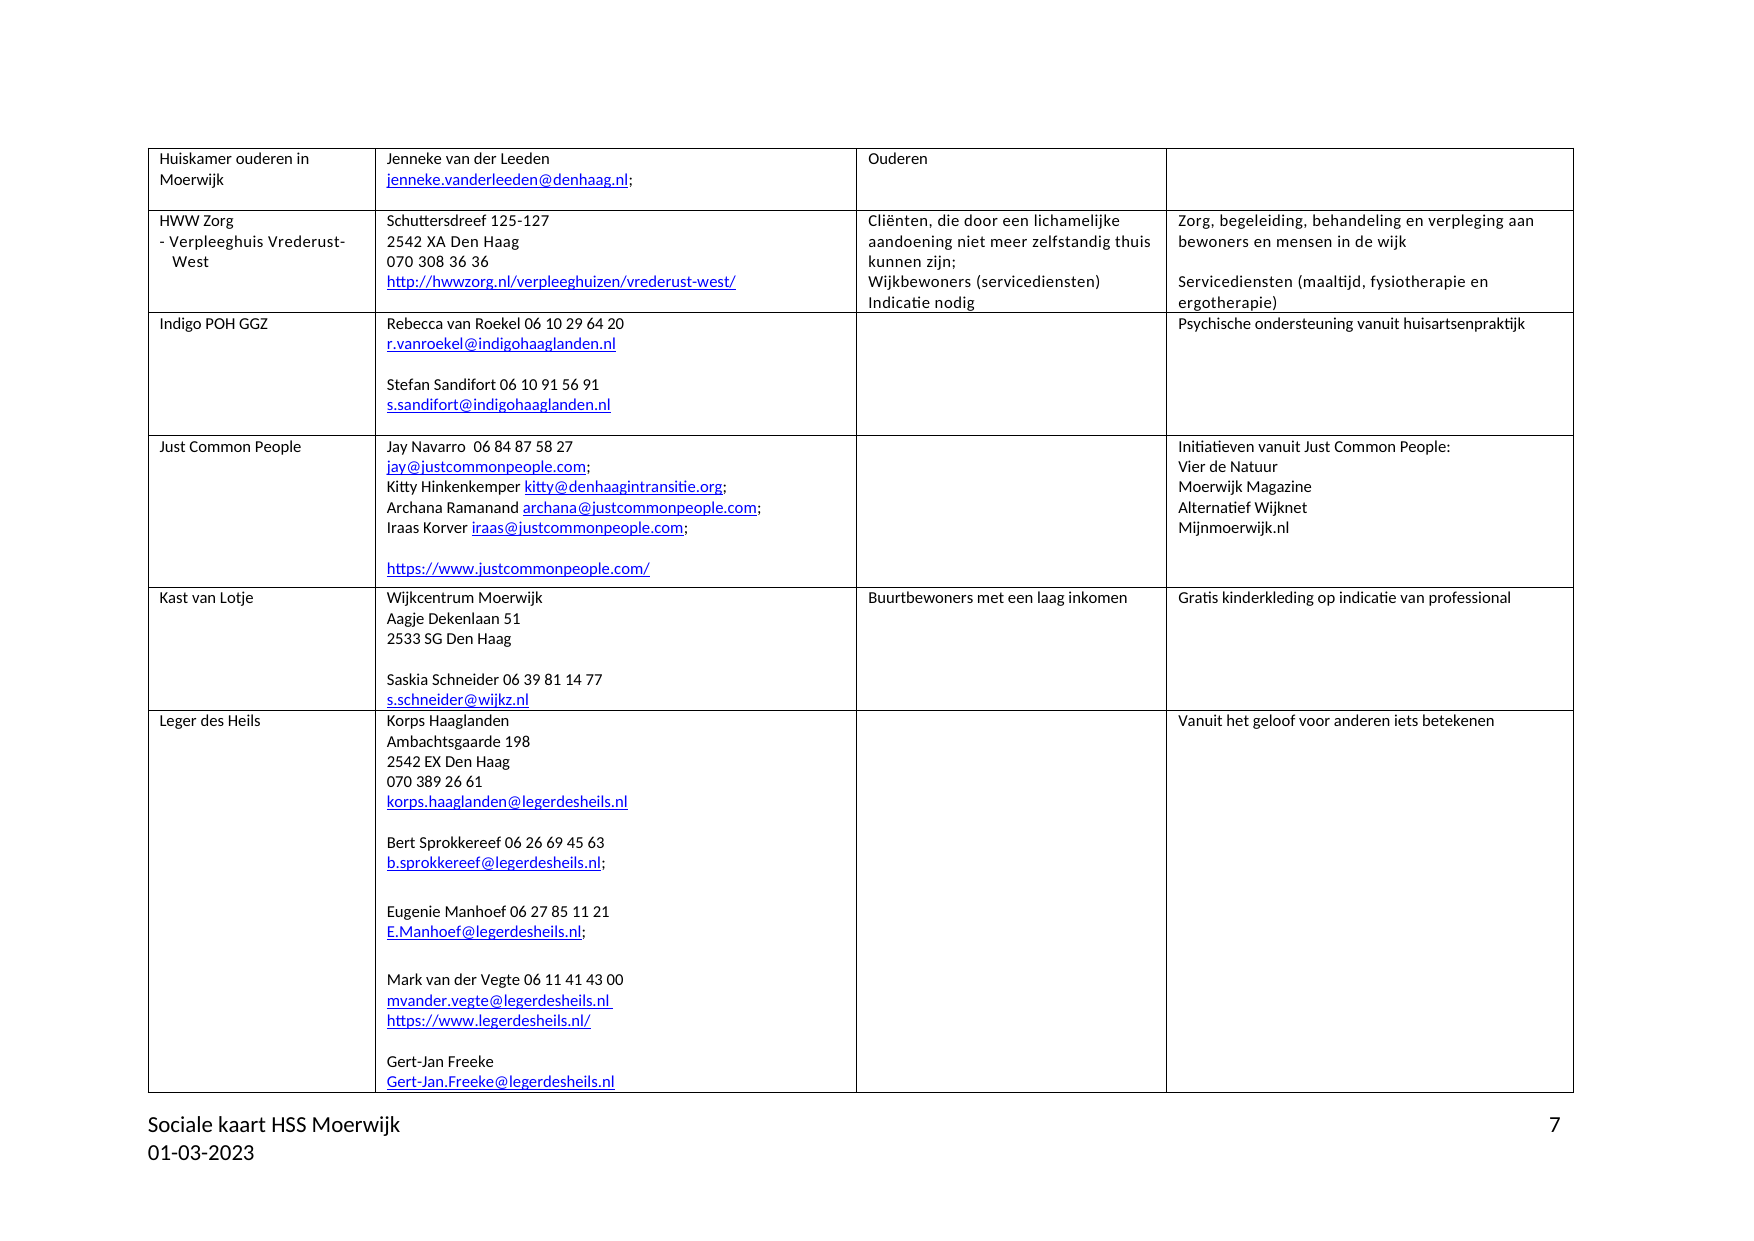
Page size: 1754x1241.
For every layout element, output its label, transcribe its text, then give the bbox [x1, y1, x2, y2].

table_cell Psychische ondersteuning vanuit huisartsenpraktijk [1167, 313, 1573, 435]
table_cell Rebecca van Roekel 06 10 29 64 20 r.vanroekel@indigohaaglanden.nl Stefan Sandifort 06 10 91 56 91 s.sandifort@indigohaaglanden.nl [376, 313, 856, 435]
table_cell Initiatieven vanuit Just Common People: Vier de Natuur Moerwijk Magazine Alternatief Wijknet Mijnmoerwijk.nl [1167, 436, 1573, 587]
table_cell Jenneke van der Leeden jenneke.vanderleeden@denhaag.nl; [376, 149, 856, 209]
table_cell Vanuit het geloof voor anderen iets betekenen [1167, 711, 1573, 1092]
table_cell [1167, 149, 1573, 209]
table_cell Schuttersdreef 125-127 2542 XA Den Haag 070 308 36 36 http://hwwzorg.nl/verpleeghuizen/vrederust-west/ [376, 211, 856, 312]
table_cell [857, 436, 1166, 587]
table_cell Gratis kinderkleding op indicatie van professional [1167, 588, 1573, 709]
table_cell [857, 711, 1166, 1092]
table_cell Jay Navarro 06 84 87 58 27 jay@justcommonpeople.com; Kitty Hinkenkemper kitty@denhaagintransitie.org; Archana Ramanand archana@justcommonpeople.com; Iraas Korver iraas@justcommonpeople.com; https://www.justcommonpeople.com/ [376, 436, 856, 587]
table_cell [857, 313, 1166, 435]
table_cell Zorg, begeleiding, behandeling en verpleging aan bewoners en mensen in de wijk Servicediensten (maaltijd, fysiotherapie en ergotherapie) [1167, 211, 1573, 312]
table_cell Just Common People [149, 436, 375, 587]
table_cell HWW Zorg - Verpleeghuis Vrederust- West [149, 211, 375, 312]
table_cell Ouderen [857, 149, 1166, 209]
table_cell Buurtbewoners met een laag inkomen [857, 588, 1166, 709]
table_cell Cliënten, die door een lichamelijke aandoening niet meer zelfstandig thuis kunnen zijn; Wijkbewoners (servicediensten) Indicatie nodig [857, 211, 1166, 312]
table_cell Kast van Lotje [149, 588, 375, 709]
table_cell Leger des Heils [149, 711, 375, 1092]
table_cell Huiskamer ouderen in Moerwijk [149, 149, 375, 209]
table_cell Wijkcentrum Moerwijk Aagje Dekenlaan 51 2533 SG Den Haag Saskia Schneider 06 39 81 14 77 s.schneider@wijkz.nl [376, 588, 856, 709]
table_cell Korps Haaglanden Ambachtsgaarde 198 2542 EX Den Haag 070 389 26 61 korps.haaglanden@legerdesheils.nl Bert Sprokkereef 06 26 69 45 63 b.sprokkereef@legerdesheils.nl; Eugenie Manhoef 06 27 85 11 21 E.Manhoef@legerdesheils.nl; Mark van der Vegte 06 11 41 43 00 mvander.vegte@legerdesheils.nl https://www.legerdesheils.nl/ Gert-Jan Freeke Gert-Jan.Freeke@legerdesheils.nl [376, 711, 856, 1092]
table_cell Indigo POH GGZ [149, 313, 375, 435]
